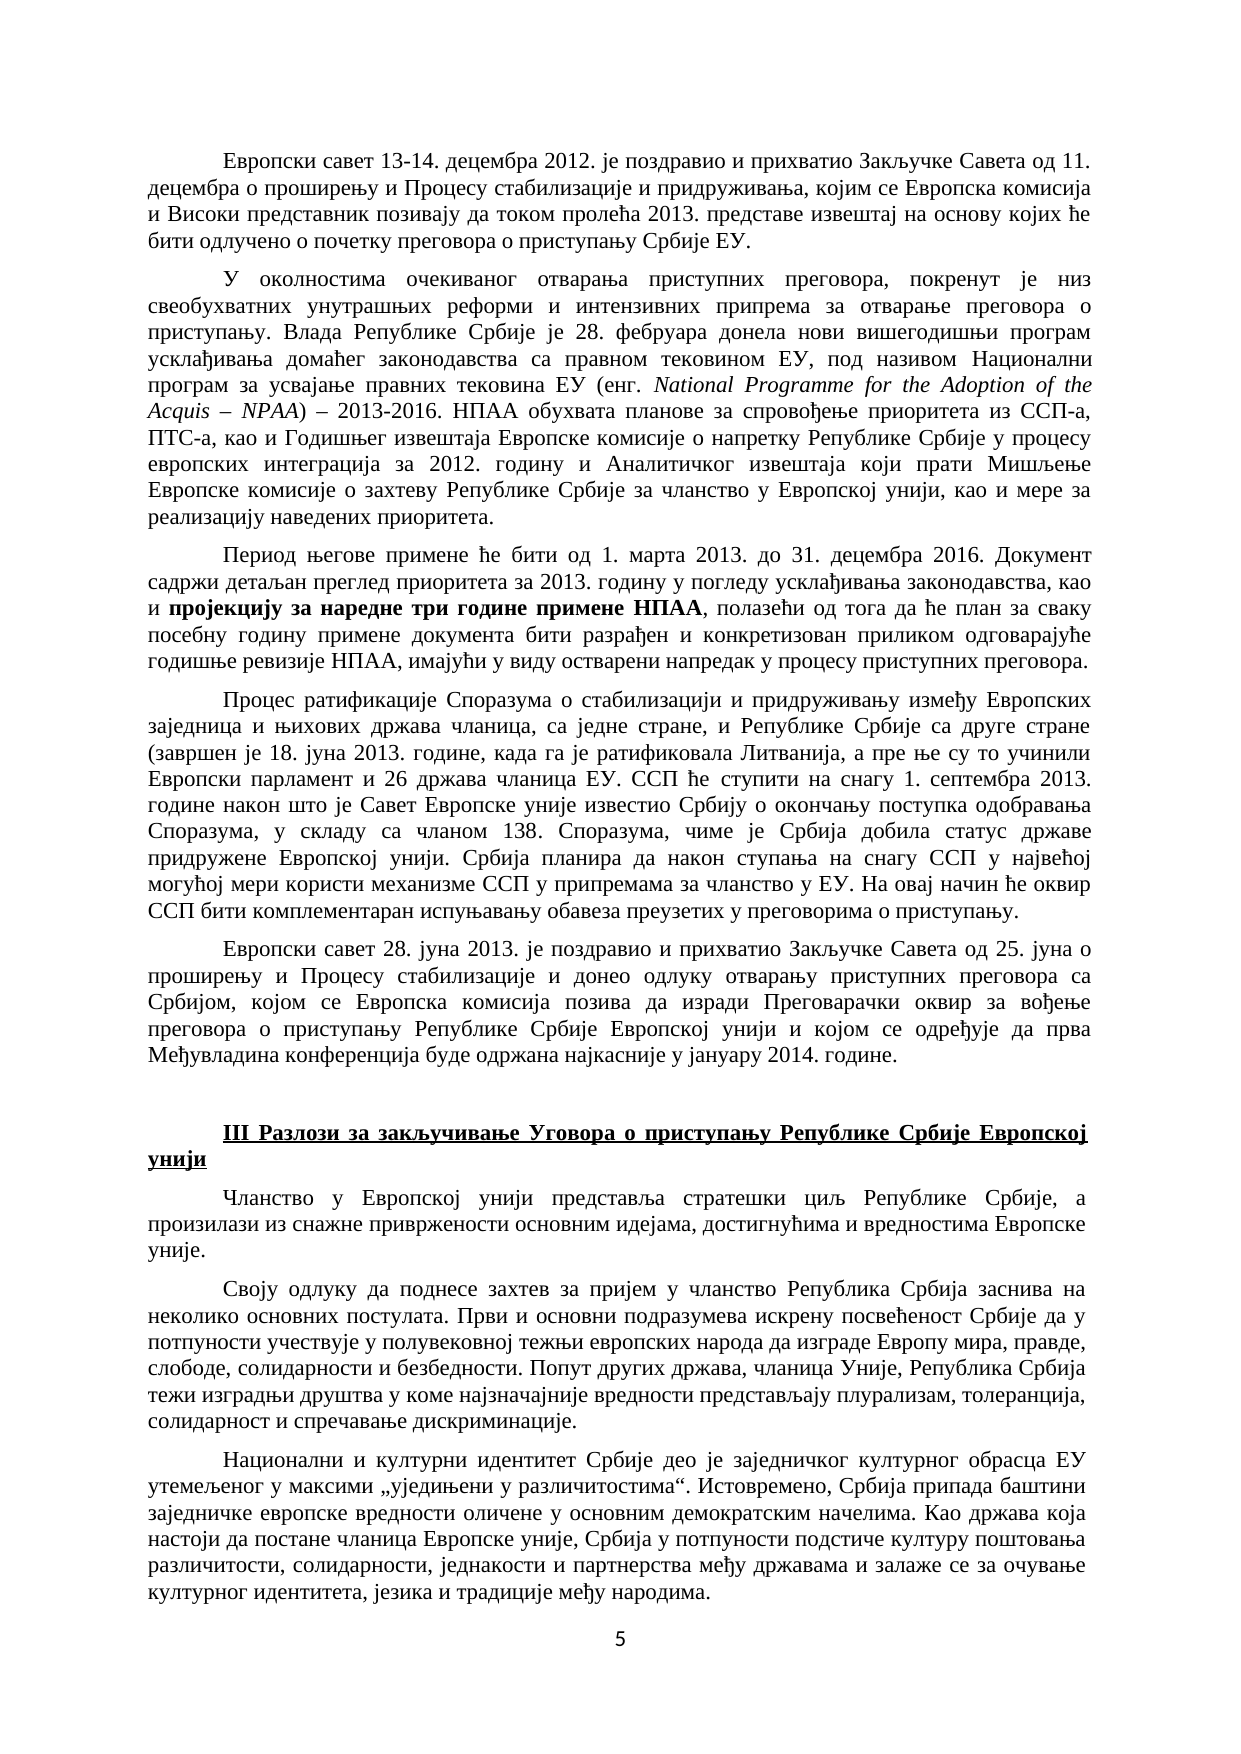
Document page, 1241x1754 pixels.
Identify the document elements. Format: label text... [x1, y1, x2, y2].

text Период његове примене ће бити од 1. марта 2013. до 31. децембра 2016. Документ садржи детаљан преглед приоритета за 2013. годину у погледу усклађивања законодавства, као и пројекцију за наредне три године примене НПАА, полазећи од тога да ће план за сваку посебну годину примене документа бити разрађен и конкретизован приликом одговарајуће годишње ревизије НПАА, имајући у виду остварени напредак у процесу приступних преговора. [148, 542, 1093, 673]
text Чланство у Европској унији представља стратешки циљ Републике Србије, а произилази из снажне привржености основним идејама, достигнућима и вредностима Европске уније. [148, 1184, 1087, 1263]
text Национални и културни идентитет Србије део је заједничког културног обрасца ЕУ утемељеног у максими „уједињени у различитостима“. Истовремено, Србија припада баштини заједничке европске вредности оличене у основним демократским начелима. Као држава која настоји да постане чланица Европске уније, Србија у потпуности подстиче културу поштовања различитости, солидарности, једнакости и партнерства међу државама и залаже се за очување културног идентитета, језика и традиције међу народима. [148, 1446, 1087, 1604]
text Процес ратификације Споразума о стабилизацији и придруживању између Европских заједница и њихових држава чланица, са једне стране, и Републике Србије са друге стране (завршен је 18. јуна 2013. године, када га је ратификовала Литванија, а пре ње су то учинили Европски парламент и 26 држава чланица ЕУ. ССП ће ступити на снагу 1. септембра 2013. године након што је Савет Европске уније известио Србију о окончању поступка одобравања Споразума, у складу са чланом 138. Споразума, чиме је Србија добила статус државе придружене Европској унији. Србија планира да након ступања на снагу ССП у највећој могућој мери користи механизме ССП у припремама за чланство у ЕУ. На овај начин ће оквир ССП бити комплементаран испуњавању обавеза преузетих у преговорима о приступању. [148, 686, 1093, 923]
text Европски савет 13-14. децембра 2012. је поздравио и прихватио Закључке Савета од 11. децембра о проширењу и Процесу стабилизације и придруживања, којим се Европска комисија и Високи представник позивају да током пролећа 2013. представе извештај на основу којих ће бити одлучено о почетку преговора о приступању Србије ЕУ. [148, 148, 1093, 253]
text Своју одлуку да поднесе захтев за пријем у чланство Република Србија заснива на неколико основних постулата. Први и основни подразумева искрену посвећеност Србије да у потпуности учествује у полувековној тежњи европских народа да изграде Европу мира, правде, слободе, солидарности и безбедности. Попут других држава, чланица Уније, Република Србија тежи изградњи друштва у коме најзначајније вредности представљају плурализам, толеранција, солидарност и спречавање дискриминације. [148, 1275, 1087, 1433]
text Европски савет 28. јуна 2013. је поздравио и прихватио Закључке Савета од 25. јуна о проширењу и Процесу стабилизације и донео одлуку отварању приступних преговора са Србијом, којом се Европска комисија позива да изради Преговарачки оквир за вођење преговора о приступaњу Републике Србије Европској унији и којом се одређује да прва Међувладина конференција буде одржана најкасније у јануару 2014. године. [148, 936, 1093, 1067]
text У околностима очекиваног отварања приступних преговора, покренут је низ свеобухватних унутрашњих реформи и интензивних припрема за отварање преговора о приступању. Влада Републике Србије је 28. фебруара донела нови вишегодишњи програм усклађивања домаћег законодавства са правном тековином ЕУ, под називом Национални програм за усвајање правних тековина ЕУ (енг. National Programme for the Adoption of the Acquis – NPAA) – 2013-2016. НПАА обухвата планове за спровођење приоритета из ССП-а, ПТС-а, као и Годишњег извештаја Европске комисије о напретку Републике Србије у процесу европских интеграција за 2012. годину и Аналитичког извештаја који прати Мишљење Европске комисије о захтеву Републике Србије за чланство у Европској унији, као и мере за реализацију наведених приоритета. [148, 266, 1093, 529]
text III Разлози за закључивање Уговора о приступању Републике Србије Европској унији [148, 1119, 1087, 1171]
